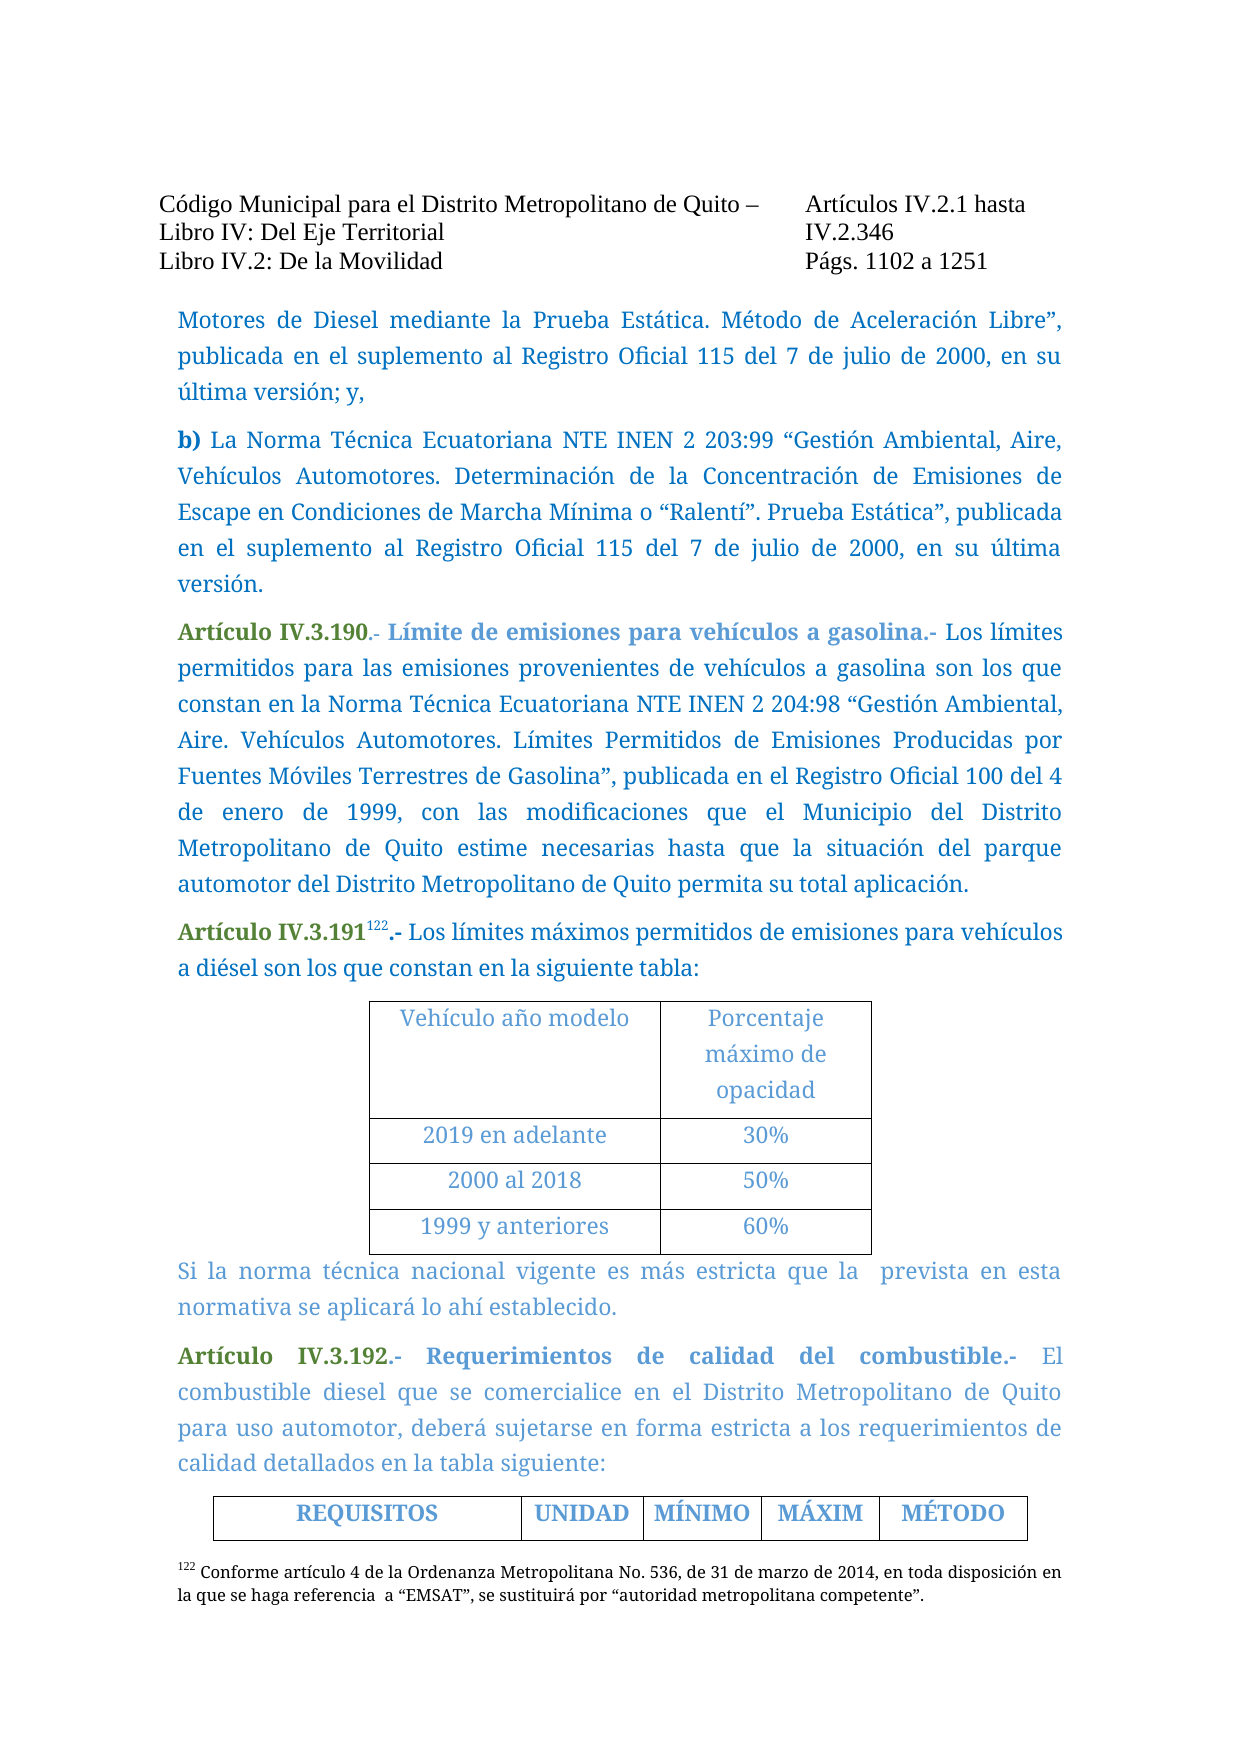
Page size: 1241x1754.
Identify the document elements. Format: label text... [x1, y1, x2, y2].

text b) La Norma Técnica Ecuatoriana NTE INEN 2 203:99 “Gestión Ambiental, Aire, Vehículos Automotores. Determinación de la Concentración de Emisiones de Escape en Condiciones de Marcha Mínima o “Ralentí”. Prueba Estática”, publicada en el suplemento al Registro Oficial 115 del 7 de julio de 2000, en su última versión. [177, 424, 1063, 599]
text Artículo IV.3.192.- Requerimientos de calidad del combustible.- El combustible diesel que se comercialice en el Distrito Metropolitano de Quito para uso automotor, deberá sujetarse en forma estricta a los requerimientos de calidad detallados en la tabla siguiente: [177, 1339, 1063, 1479]
table_cell 2019 en adelante [370, 1119, 660, 1163]
text Artículo IV.3.191.- Los límites máximos permitidos de emisiones para vehículos a diésel son los que constan en la siguiente tabla: [177, 916, 1063, 983]
text Si la norma técnica nacional vigente es más estricta que la prevista en esta normativa se aplicará lo ahí establecido. [177, 1255, 1063, 1322]
table_header MÍNIMO [644, 1497, 761, 1540]
table_header REQUISITOS [214, 1497, 521, 1540]
table_cell 30% [661, 1119, 871, 1163]
table_cell 1999 y anteriores [370, 1210, 660, 1254]
table_header MÉTODO DE ENSAYO [880, 1497, 1027, 1540]
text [177, 304, 1063, 407]
table_cell 60% [661, 1210, 871, 1254]
table_cell 50% [661, 1164, 871, 1209]
text Artículo IV.3.190.- Límite de emisiones para vehículos a gasolina.- Los límites permitidos para las emisiones provenientes de vehículos a gasolina son los que constan en la Norma Técnica Ecuatoriana NTE INEN 2 204:98 “Gestión Ambiental, Aire. Vehículos Automotores. Límites Permitidos de Emisiones Producidas por Fuentes Móviles Terrestres de Gasolina”, publicada en el Registro Oficial 100 del 4 de enero de 1999, con las modificaciones que el Municipio del Distrito Metropolitano de Quito estime necesarias hasta que la situación del parque automotor del Distrito Metropolitano de Quito permita su total aplicación. [177, 616, 1063, 899]
table_header Porcentaje máximo de opacidad [661, 1002, 871, 1118]
table_header MÁXIMO [762, 1497, 879, 1540]
table_cell 2000 al 2018 [370, 1164, 660, 1209]
table_header UNIDAD [522, 1497, 643, 1540]
table_header Vehículo año modelo [370, 1002, 660, 1118]
